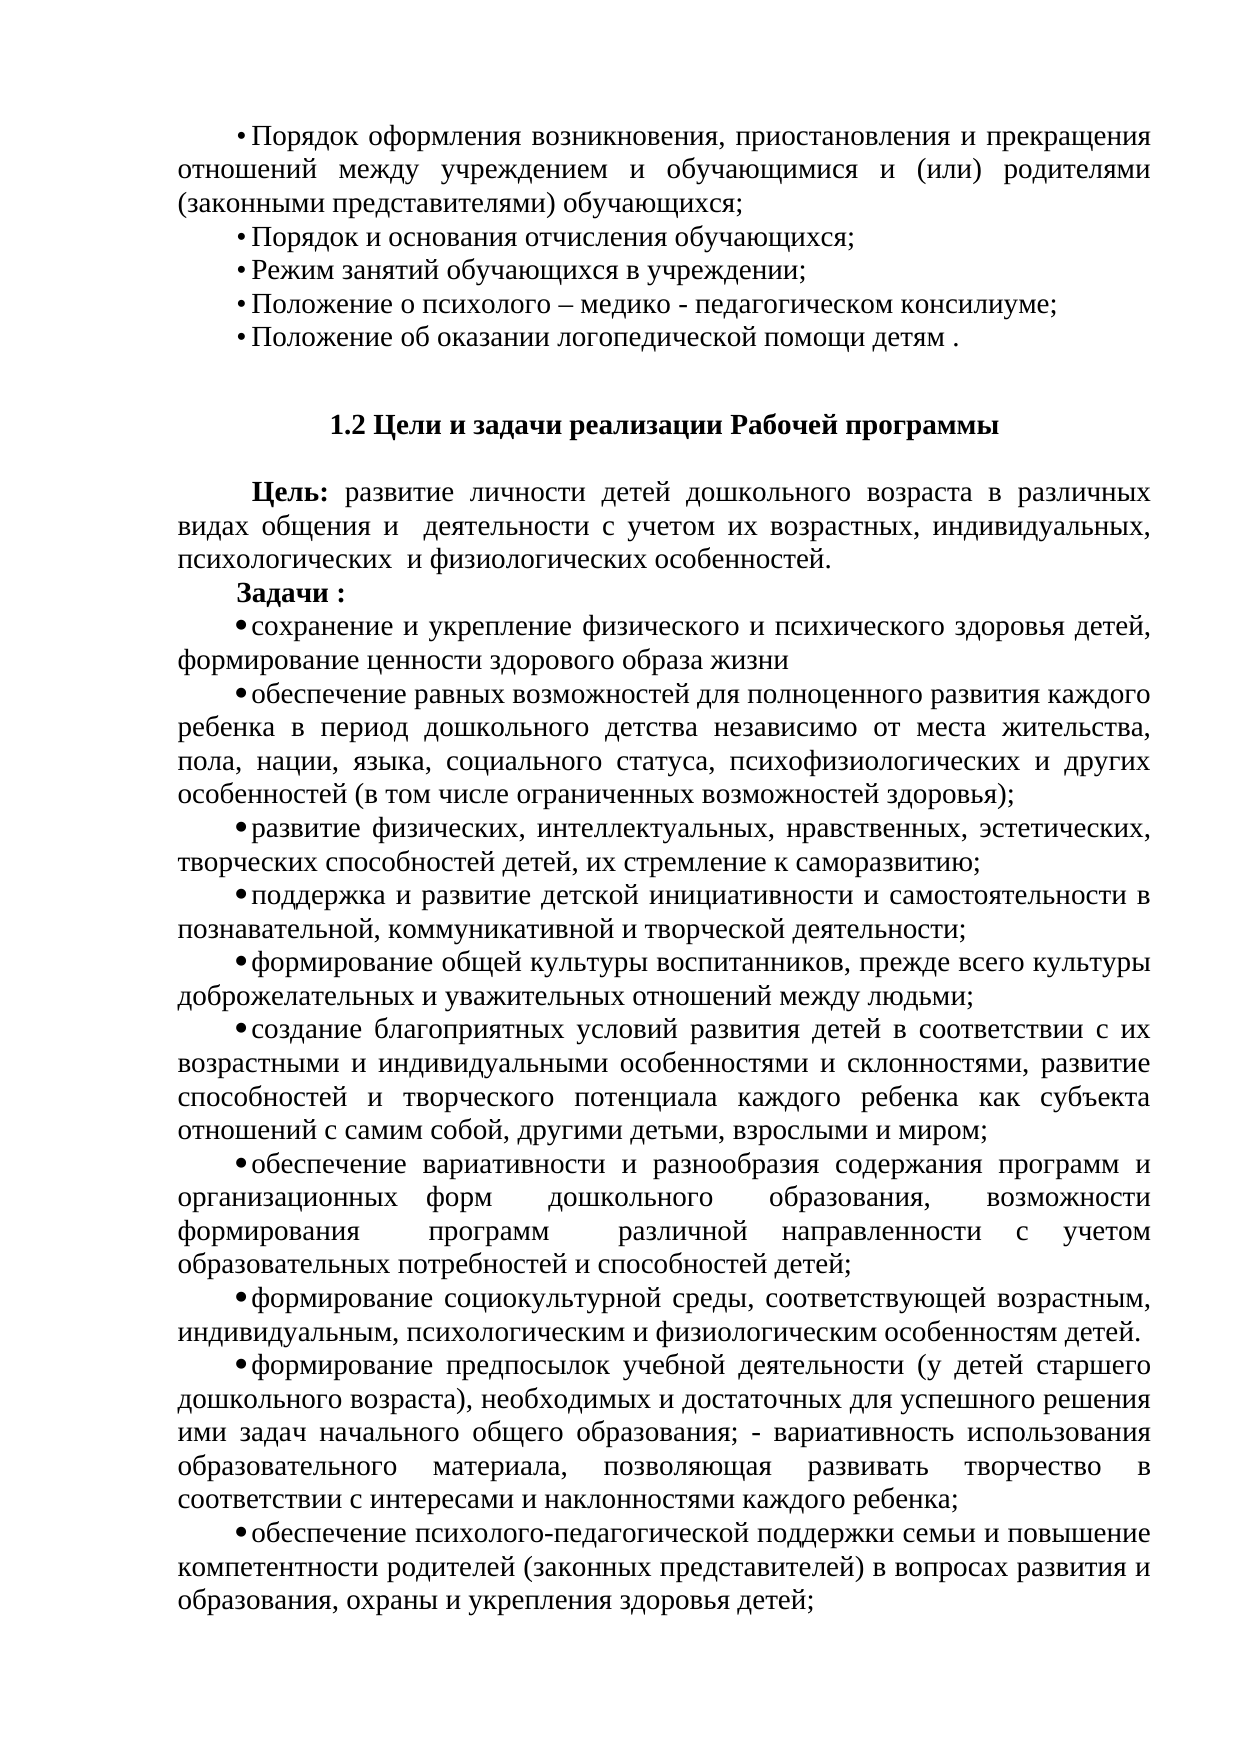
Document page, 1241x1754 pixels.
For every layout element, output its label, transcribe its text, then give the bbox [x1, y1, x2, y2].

text • Режим занятий обучающихся в учреждении; [177, 252, 1152, 286]
text 1.2 Цели и задачи реализации Рабочей программы [177, 407, 1152, 441]
text • Положение об оказании логопедической помощи детям . [177, 319, 1152, 353]
text Цель: развитие личности детей дошкольного возраста в различных видах общения и деятельности с учетом их возрастных, индивидуальных, психологических и физиологических особенностей. [177, 474, 1152, 575]
list формирование предпосылок учебной деятельности (у детей старшего дошкольного возраста), необходимых и достаточных для успешного решения ими задач начального общего образования; - вариативность использования образовательного материала, позволяющая развивать творчество в соответствии с интересами и наклонностями каждого ребенка; [177, 1347, 1152, 1515]
list формирование социокультурной среды, соответствующей возрастным, индивидуальным, психологическим и физиологическим особенностям детей. [177, 1280, 1152, 1347]
text • Положение о психолого – медико - педагогическом консилиуме; [177, 286, 1152, 319]
text • Порядок и основания отчисления обучающихся; [177, 219, 1152, 252]
list поддержка и развитие детской инициативности и самостоятельности в познавательной, коммуникативной и творческой деятельности; [177, 877, 1152, 944]
list формирование общей культуры воспитанников, прежде всего культуры доброжелательных и уважительных отношений между людьми; [177, 944, 1152, 1012]
list обеспечение равных возможностей для полноценного развития каждого ребенка в период дошкольного детства независимо от места жительства, пола, нации, языка, социального статуса, психофизиологических и других особенностей (в том числе ограниченных возможностей здоровья); [177, 676, 1152, 810]
list создание благоприятных условий развития детей в соответствии с их возрастными и индивидуальными особенностями и склонностями, развитие способностей и творческого потенциала каждого ребенка как субъекта отношений с самим собой, другими детьми, взрослыми и миром; [177, 1012, 1152, 1146]
text Задачи : [177, 575, 1152, 608]
list развитие физических, интеллектуальных, нравственных, эстетических, творческих способностей детей, их стремление к саморазвитию; [177, 810, 1152, 877]
list сохранение и укрепление физического и психического здоровья детей, формирование ценности здорового образа жизни [177, 608, 1152, 676]
list обеспечение вариативности и разнообразия содержания программ и организационных форм дошкольного образования, возможности формирования программ различной направленности с учетом образовательных потребностей и способностей детей; [177, 1146, 1152, 1280]
list обеспечение психолого-педагогической поддержки семьи и повышение компетентности родителей (законных представителей) в вопросах развития и образования, охраны и укрепления здоровья детей; [177, 1515, 1152, 1616]
text • Порядок оформления возникновения, приостановления и прекращения отношений между учреждением и обучающимися и (или) родителями (законными представителями) обучающихся; [177, 118, 1152, 219]
